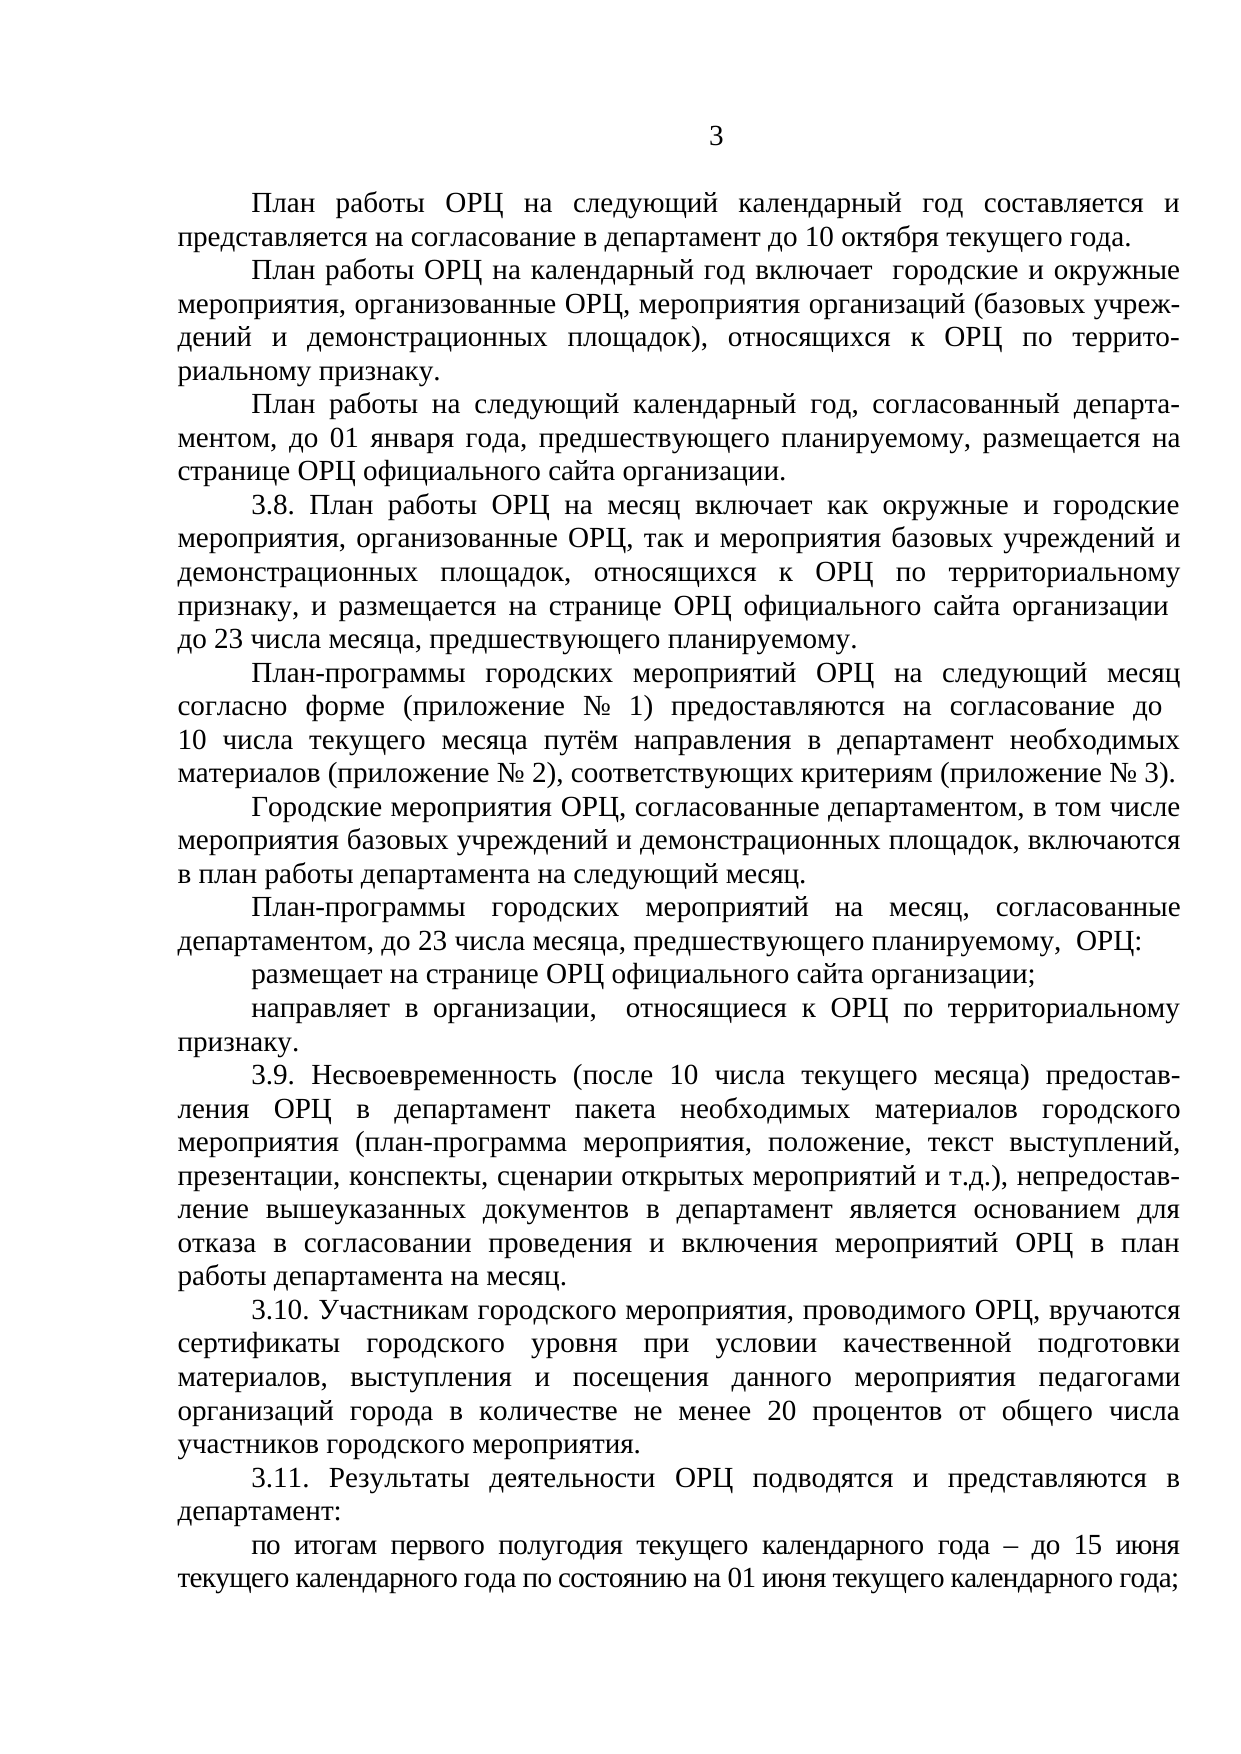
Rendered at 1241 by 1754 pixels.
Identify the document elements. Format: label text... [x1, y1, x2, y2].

text по итогам первого полугодия текущего календарного года – до 15 июня текущего календарного года по состоянию на 01 июня текущего календарного года; [177, 1527, 1181, 1594]
text План-программы городских мероприятий ОРЦ на следующий месяц согласно форме (приложение № 1) предоставляются на согласование до 10 числа текущего месяца путём направления в департамент необходимых материалов (приложение № 2), соответствующих критериям (приложение № 3). [177, 655, 1181, 789]
text Городские мероприятия ОРЦ, согласованные департаментом, в том числе мероприятия базовых учреждений и демонстрационных площадок, включаются в план работы департамента на следующий месяц. [177, 789, 1181, 889]
text План работы на следующий календарный год, согласованный департа- ментом, до 01 января года, предшествующего планируемому, размещается на странице ОРЦ официального сайта организации. [177, 386, 1181, 487]
text План работы ОРЦ на календарный год включает городские и окружные мероприятия, организованные ОРЦ, мероприятия организаций (базовых учреж- дений и демонстрационных площадок), относящихся к ОРЦ по террито- риальному признаку. [177, 252, 1181, 386]
text План-программы городских мероприятий на месяц, согласованные департаментом, до 23 числа месяца, предшествующего планируемому, ОРЦ: [177, 889, 1181, 957]
text 3.8. План работы ОРЦ на месяц включает как окружные и городские мероприятия, организованные ОРЦ, так и мероприятия базовых учреждений и демонстрационных площадок, относящихся к ОРЦ по территориальному признаку, и размещается на странице ОРЦ официального сайта организации до 23 числа месяца, предшествующего планируемому. [177, 487, 1181, 655]
text 3.11. Результаты деятельности ОРЦ подводятся и представляются в департамент: [177, 1460, 1181, 1527]
text 3.10. Участникам городского мероприятия, проводимого ОРЦ, вручаются сертификаты городского уровня при условии качественной подготовки материалов, выступления и посещения данного мероприятия педагогами организаций города в количестве не менее 20 процентов от общего числа участников городского мероприятия. [177, 1292, 1181, 1460]
text размещает на странице ОРЦ официального сайта организации; [177, 957, 1181, 990]
text направляет в организации, относящиеся к ОРЦ по территориальному признаку. [177, 990, 1181, 1057]
text 3.9. Несвоевременность (после 10 числа текущего месяца) предостав- ления ОРЦ в департамент пакета необходимых материалов городского мероприятия (план-программа мероприятия, положение, текст выступлений, презентации, конспекты, сценарии открытых мероприятий и т.д.), непредостав- ление вышеуказанных документов в департамент является основанием для отказа в согласовании проведения и включения мероприятий ОРЦ в план работы департамента на месяц. [177, 1057, 1181, 1292]
text План работы ОРЦ на следующий календарный год составляется и представляется на согласование в департамент до 10 октября текущего года. [177, 185, 1181, 252]
text 3 [177, 118, 1181, 152]
